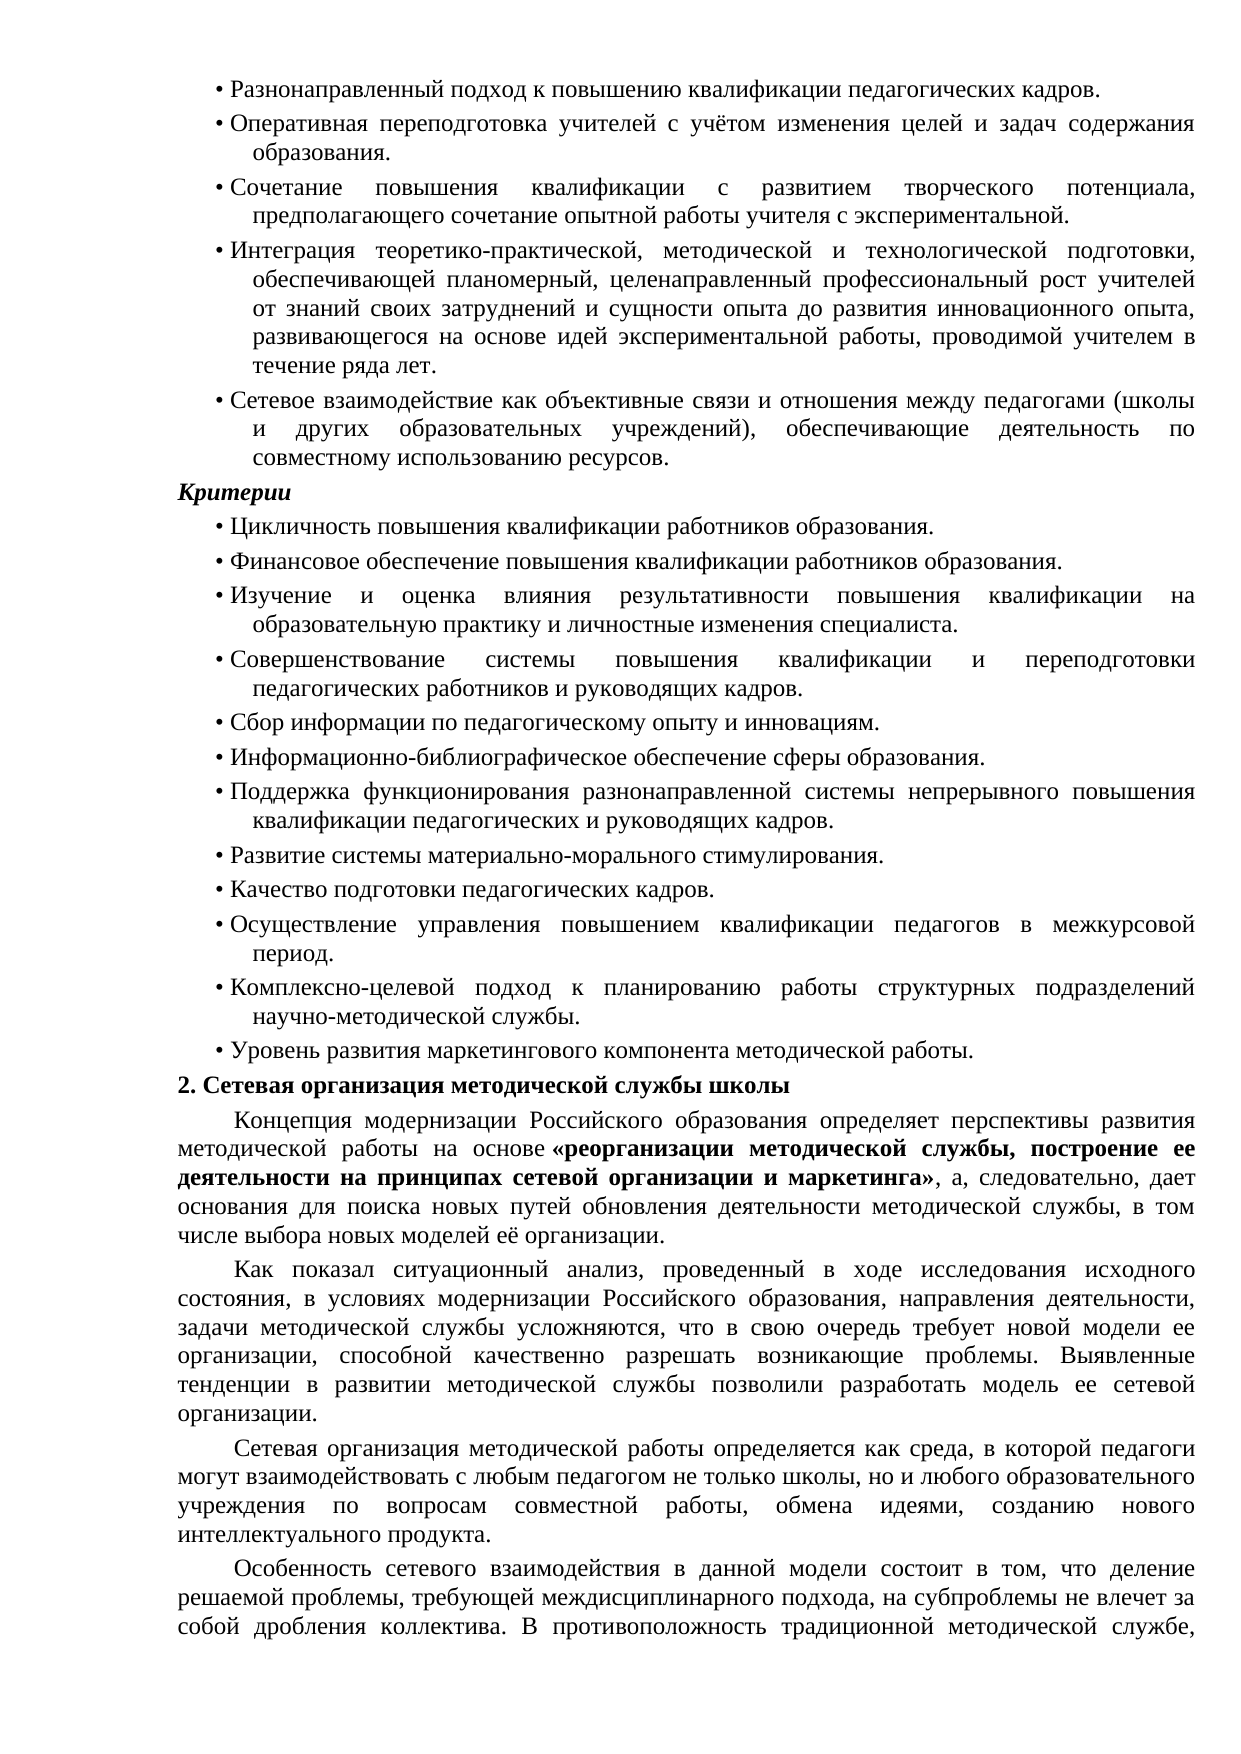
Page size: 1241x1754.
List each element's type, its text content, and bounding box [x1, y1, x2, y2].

text •​ Развитие системы материально-морального стимулирования. [215, 840, 1196, 868]
text •​ Поддержка функционирования разнонаправленной системы непрерывного повышения квалификации педагогических и руководящих кадров. [215, 776, 1196, 834]
text 2. Сетевая организация методической службы школы [177, 1070, 1196, 1099]
text •​ Сетевое взаимодействие как объективные связи и отношения между педагогами (школы и других образовательных учреждений), обеспечивающие деятельность по совместному использованию ресурсов. [215, 385, 1196, 471]
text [177, 1553, 1196, 1640]
text •​ Комплексно-целевой подход к планированию работы структурных подразделений научно-методической службы. [215, 972, 1196, 1030]
text •​ Разнонаправленный подход к повышению квалификации педагогических кадров. [215, 74, 1196, 103]
text Как показал ситуационный анализ, проведенный в ходе исследования исходного состояния, в условиях модернизации Российского образования, направления деятельности, задачи методической службы усложняются, что в свою очередь требует новой модели ее организации, способной качественно разрешать возникающие проблемы. Выявленные тенденции в развитии методической службы позволили разработать модель ее сетевой организации. [177, 1254, 1196, 1427]
text •​ Уровень развития маркетингового компонента методической работы. [215, 1036, 1196, 1064]
text •​ Цикличность повышения квалификации работников образования. [215, 511, 1196, 540]
text •​ Оперативная переподготовка учителей с учётом изменения целей и задач содержания образования. [215, 108, 1196, 166]
text •​ Интеграция теоретико-практической, методической и технологической подготовки, обеспечивающей планомерный, целенаправленный профессиональный рост учителей от знаний своих затруднений и сущности опыта до развития инновационного опыта, развивающегося на основе идей экспериментальной работы, проводимой учителем в течение ряда лет. [215, 235, 1196, 379]
text •​ Совершенствование системы повышения квалификации и переподготовки педагогических работников и руководящих кадров. [215, 644, 1196, 701]
text •​ Качество подготовки педагогических кадров. [215, 874, 1196, 903]
text •​ Сочетание повышения квалификации с развитием творческого потенциала, предполагающего сочетание опытной работы учителя с экспериментальной. [215, 172, 1196, 229]
text Сетевая организация методической работы определяется как среда, в которой педагоги могут взаимодействовать с любым педагогом не только школы, но и любого образовательного учреждения по вопросам совместной работы, обмена идеями, созданию нового интеллектуального продукта. [177, 1433, 1196, 1548]
text •​ Изучение и оценка влияния результативности повышения квалификации на образовательную практику и личностные изменения специалиста. [215, 581, 1196, 638]
text •​ Осуществление управления повышением квалификации педагогов в межкурсовой период. [215, 909, 1196, 966]
text •​ Информационно-библиографическое обеспечение сферы образования. [215, 742, 1196, 771]
text •​ Сбор информации по педагогическому опыту и инновациям. [215, 707, 1196, 736]
text •​ Финансовое обеспечение повышения квалификации работников образования. [215, 546, 1196, 575]
text Концепция модернизации Российского образования определяет перспективы развития методической работы на основе «реорганизации методической службы, построение ее деятельности на принципах сетевой организации и маркетинга», а, следовательно, дает основания для поиска новых путей обновления деятельности методической службы, в том числе выбора новых моделей её организации. [177, 1105, 1196, 1248]
text Критерии [177, 477, 1196, 506]
